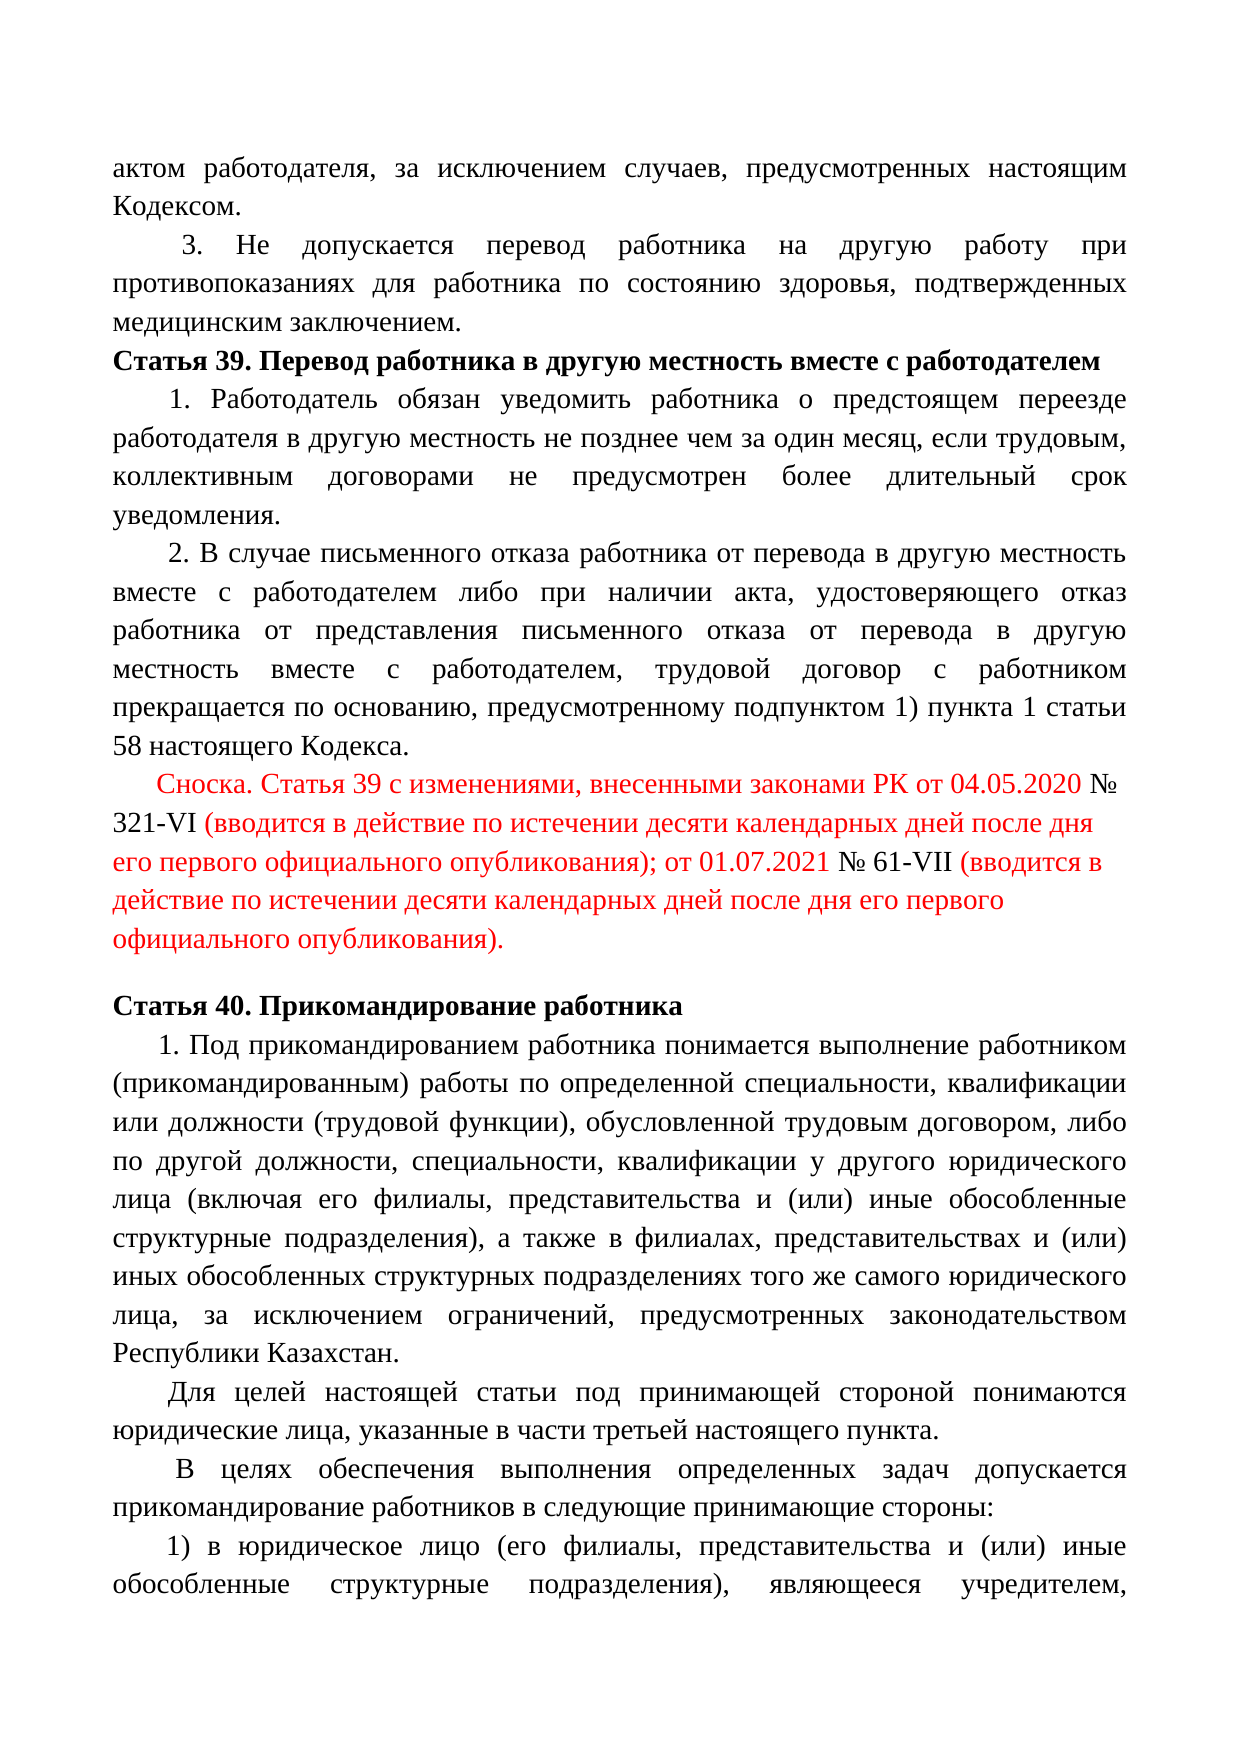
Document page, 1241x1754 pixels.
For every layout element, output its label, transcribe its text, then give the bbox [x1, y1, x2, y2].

text Статья 39. Перевод работника в другую местность вместе с работодателем [112, 343, 1128, 376]
text Сноска. Статья 39 с изменениями, внесенными законами РК от 04.05.2020 № 321-VІ (вводится в действие по истечении десяти календарных дней после дня его первого официального опубликования); от 01.07.2021 № 61-VII (вводится в действие по истечении десяти календарных дней после дня его первого официального опубликования). [112, 767, 1128, 984]
text 2. В случае письменного отказа работника от перевода в другую местность вместе с работодателем либо при наличии акта, удостоверяющего отказ работника от представления письменного отказа от перевода в другую местность вместе с работодателем, трудовой договор с работником прекращается по основанию, предусмотренному подпунктом 1) пункта 1 статьи 58 настоящего Кодекса. [112, 535, 1128, 762]
text 1. Работодатель обязан уведомить работника о предстоящем переезде работодателя в другую местность не позднее чем за один месяц, если трудовым, коллективным договорами не предусмотрен более длительный срок уведомления. [112, 381, 1128, 530]
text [112, 1528, 1128, 1600]
text 1. Под прикомандированием работника понимается выполнение работником (прикомандированным) работы по определенной специальности, квалификации или должности (трудовой функции), обусловленной трудовым договором, либо по другой должности, специальности, квалификации у другого юридического лица (включая его филиалы, представительства и (или) иные обособленные структурные подразделения), а также в филиалах, представительствах и (или) иных обособленных структурных подразделениях того же самого юридического лица, за исключением ограничений, предусмотренных законодательством Республики Казахстан. [112, 1027, 1128, 1369]
text Для целей настоящей статьи под принимающей стороной понимаются юридические лица, указанные в части третьей настоящего пункта. [112, 1374, 1128, 1446]
text Статья 40. Прикомандирование работника [112, 988, 1128, 1022]
text В целях обеспечения выполнения определенных задач допускается прикомандирование работников в следующие принимающие стороны: [112, 1451, 1128, 1523]
text 3. Не допускается перевод работника на другую работу при противопоказаниях для работника по состоянию здоровья, подтвержденных медицинским заключением. [112, 227, 1128, 338]
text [112, 150, 1128, 222]
